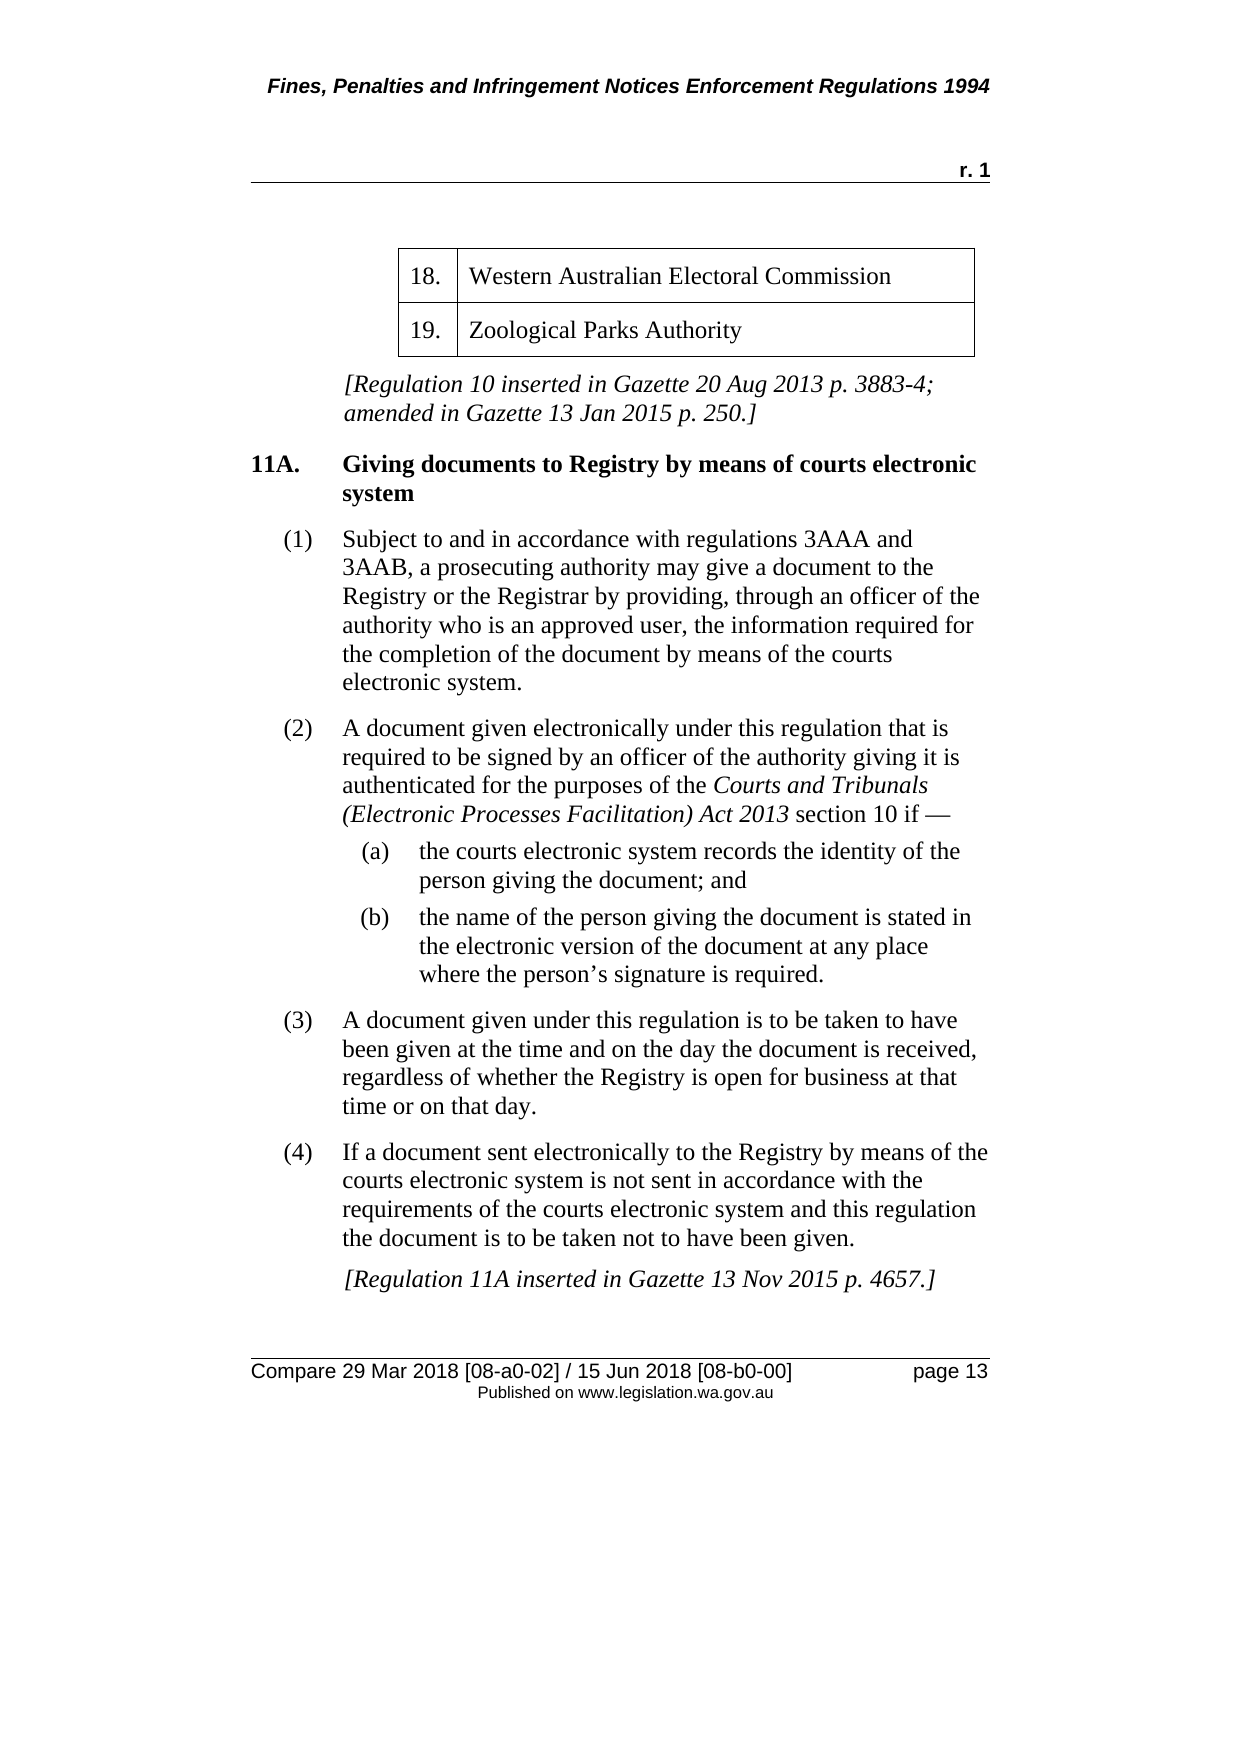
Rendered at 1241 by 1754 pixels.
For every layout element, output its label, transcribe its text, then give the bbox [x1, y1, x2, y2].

table_cell 18. [399, 249, 457, 302]
text (1) Subject to and in accordance with regulations 3AAA and 3AAB, a prosecuting authority may give a document to the Registry or the Registrar by providing, through an officer of the authority who is an approved user, the information required for the completion of the document by means of the courts electronic system. [251, 524, 990, 696]
table_cell Western Australian Electoral Commission [458, 249, 974, 302]
text [Regulation 10 inserted in Gazette 20 Aug 2013 p. 3883-4; amended in Gazette 13 Jan 2015 p. 250.] [251, 369, 990, 427]
text (3) A document given under this regulation is to be taken to have been given at the time and on the day the document is received, regardless of whether the Registry is open for business at that time or on that day. [251, 1005, 990, 1120]
text (a) the courts electronic system records the identity of the person giving the document; and [251, 836, 990, 894]
subtitle 11A. Giving documents to Registry by means of courts electronic system [251, 449, 990, 507]
text [Regulation 11A inserted in Gazette 13 Nov 2015 p. 4657.] [251, 1264, 990, 1293]
text (b) the name of the person giving the document is stated in the electronic version of the document at any place where the person’s signature is required. [251, 902, 990, 988]
table_cell 19. [399, 303, 457, 356]
text (4) If a document sent electronically to the Registry by means of the courts electronic system is not sent in accordance with the requirements of the courts electronic system and this regulation the document is to be taken not to have been given. [251, 1137, 990, 1252]
text (2) A document given electronically under this regulation that is required to be signed by an officer of the authority giving it is authenticated for the purposes of the Courts and Tribunals (Electronic Processes Facilitation) Act 2013 section 10 if — [251, 713, 990, 828]
table_cell Zoological Parks Authority [458, 303, 974, 356]
